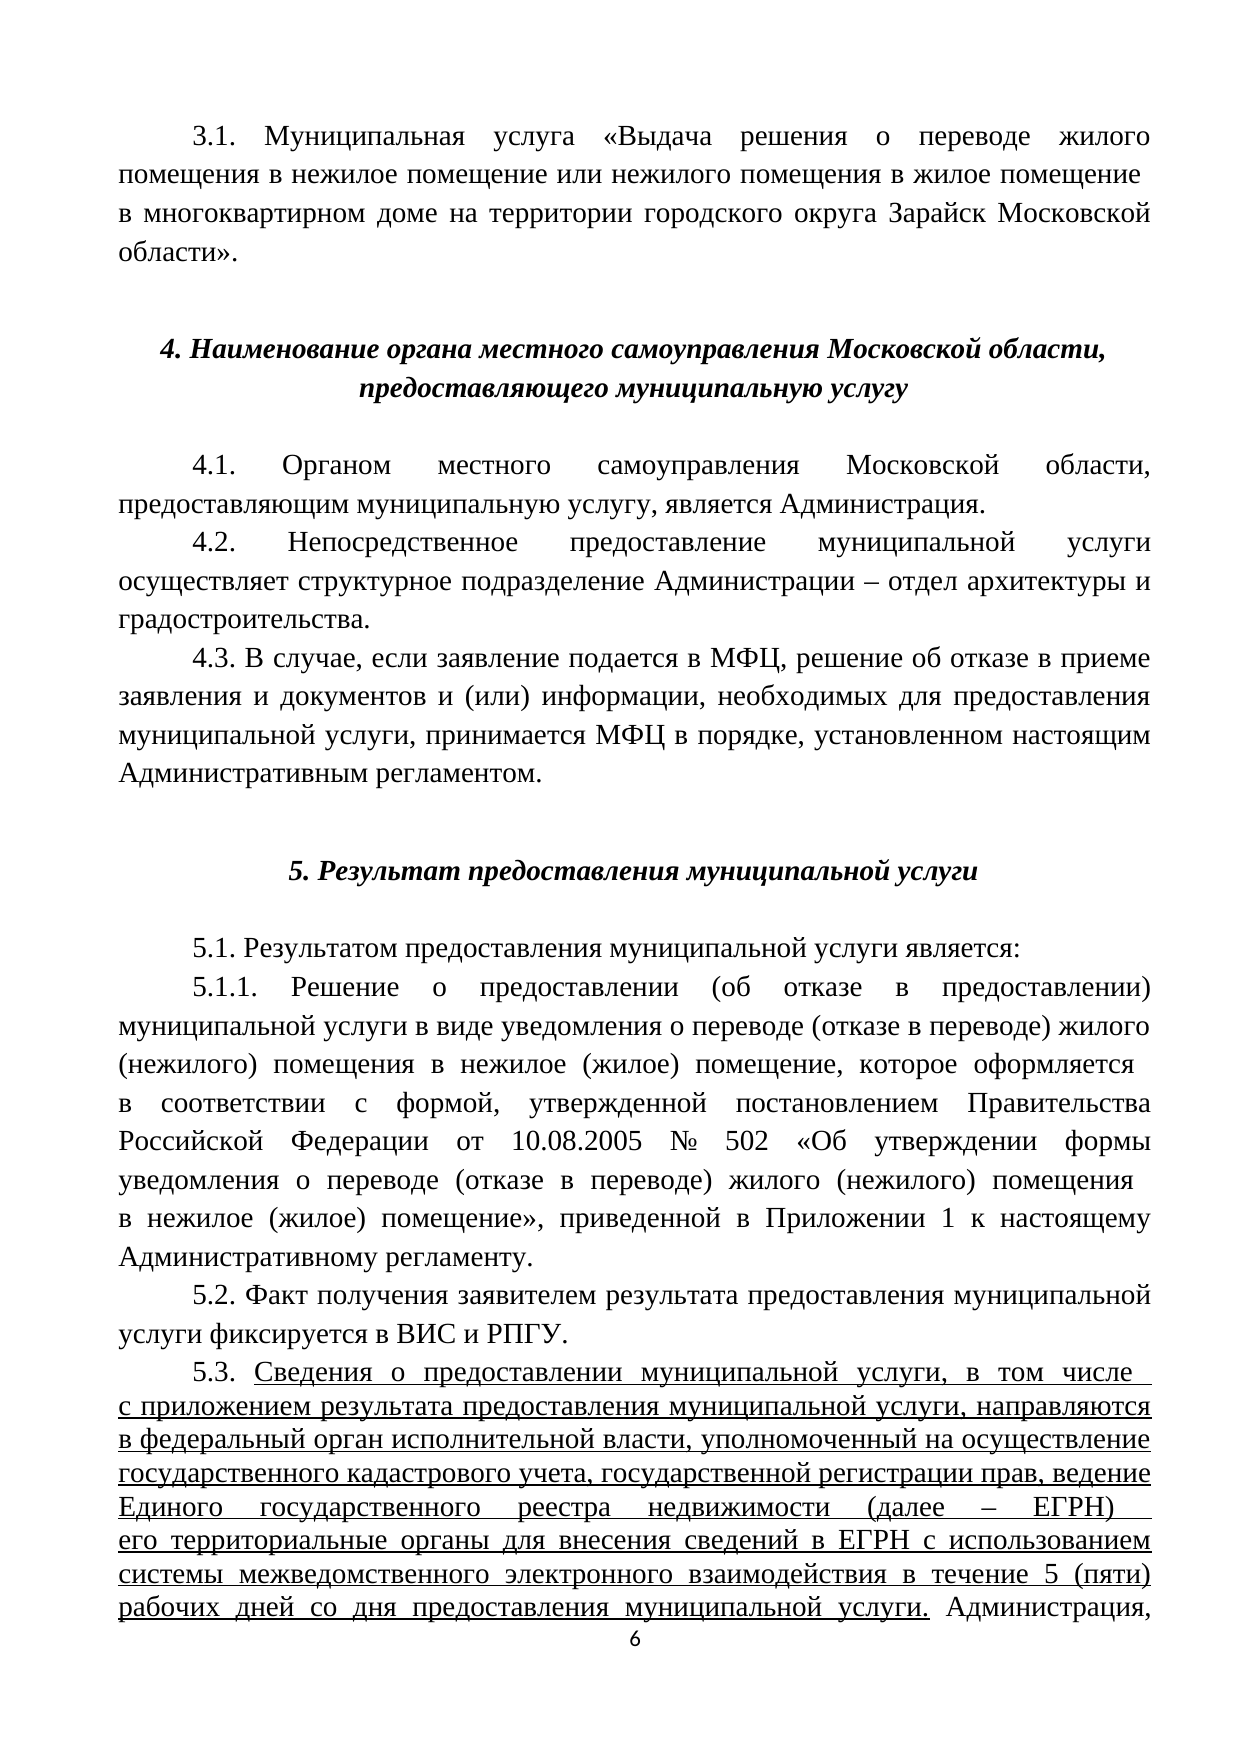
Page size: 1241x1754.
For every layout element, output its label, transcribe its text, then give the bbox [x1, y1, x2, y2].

text 3.1. Муниципальная услуга «Выдача решения о переводе жилого помещения в нежилое помещение или нежилого помещения в жилое помещение в многоквартирном доме на территории городского округа Зарайск Московской области». [118, 118, 1152, 267]
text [118, 1553, 1152, 1623]
text 4.2. Непосредственное предоставление муниципальной услуги осуществляет структурное подразделение Администрации – отдел архитектуры и градостроительства. [118, 524, 1152, 635]
text 4.1. Органом местного самоуправления Московской области, предоставляющим муниципальную услугу, является Администрация. [118, 447, 1152, 519]
subtitle 5. Результат предоставления муниципальной услуги [118, 853, 1152, 887]
text 5.2. Факт получения заявителем результата предоставления муниципальной услуги фиксируется в ВИС и РПГУ. [118, 1277, 1152, 1349]
text 5.1.1. Решение о предоставлении (об отказе в предоставлении) муниципальной услуги в виде уведомления о переводе (отказе в переводе) жилого (нежилого) помещения в нежилое (жилое) помещение, которое оформляется в соответствии с формой, утвержденной постановлением Правительства Российской Федерации от 10.08.2005 № 502 «Об утверждении формы уведомления о переводе (отказе в переводе) жилого (нежилого) помещения в нежилое (жилое) помещение», приведенной в Приложении 1 к настоящему Административному регламенту. [118, 969, 1152, 1272]
text 5.1. Результатом предоставления муниципальной услуги является: [118, 931, 1152, 964]
subtitle 4. Наименование органа местного самоуправления Московской области, предоставляющего муниципальную услугу [118, 332, 1152, 404]
text 4.3. В случае, если заявление подается в МФЦ, решение об отказе в приеме заявления и документов и (или) информации, необходимых для предоставления муниципальной услуги, принимается МФЦ в порядке, установленном настоящим Административным регламентом. [118, 640, 1152, 789]
